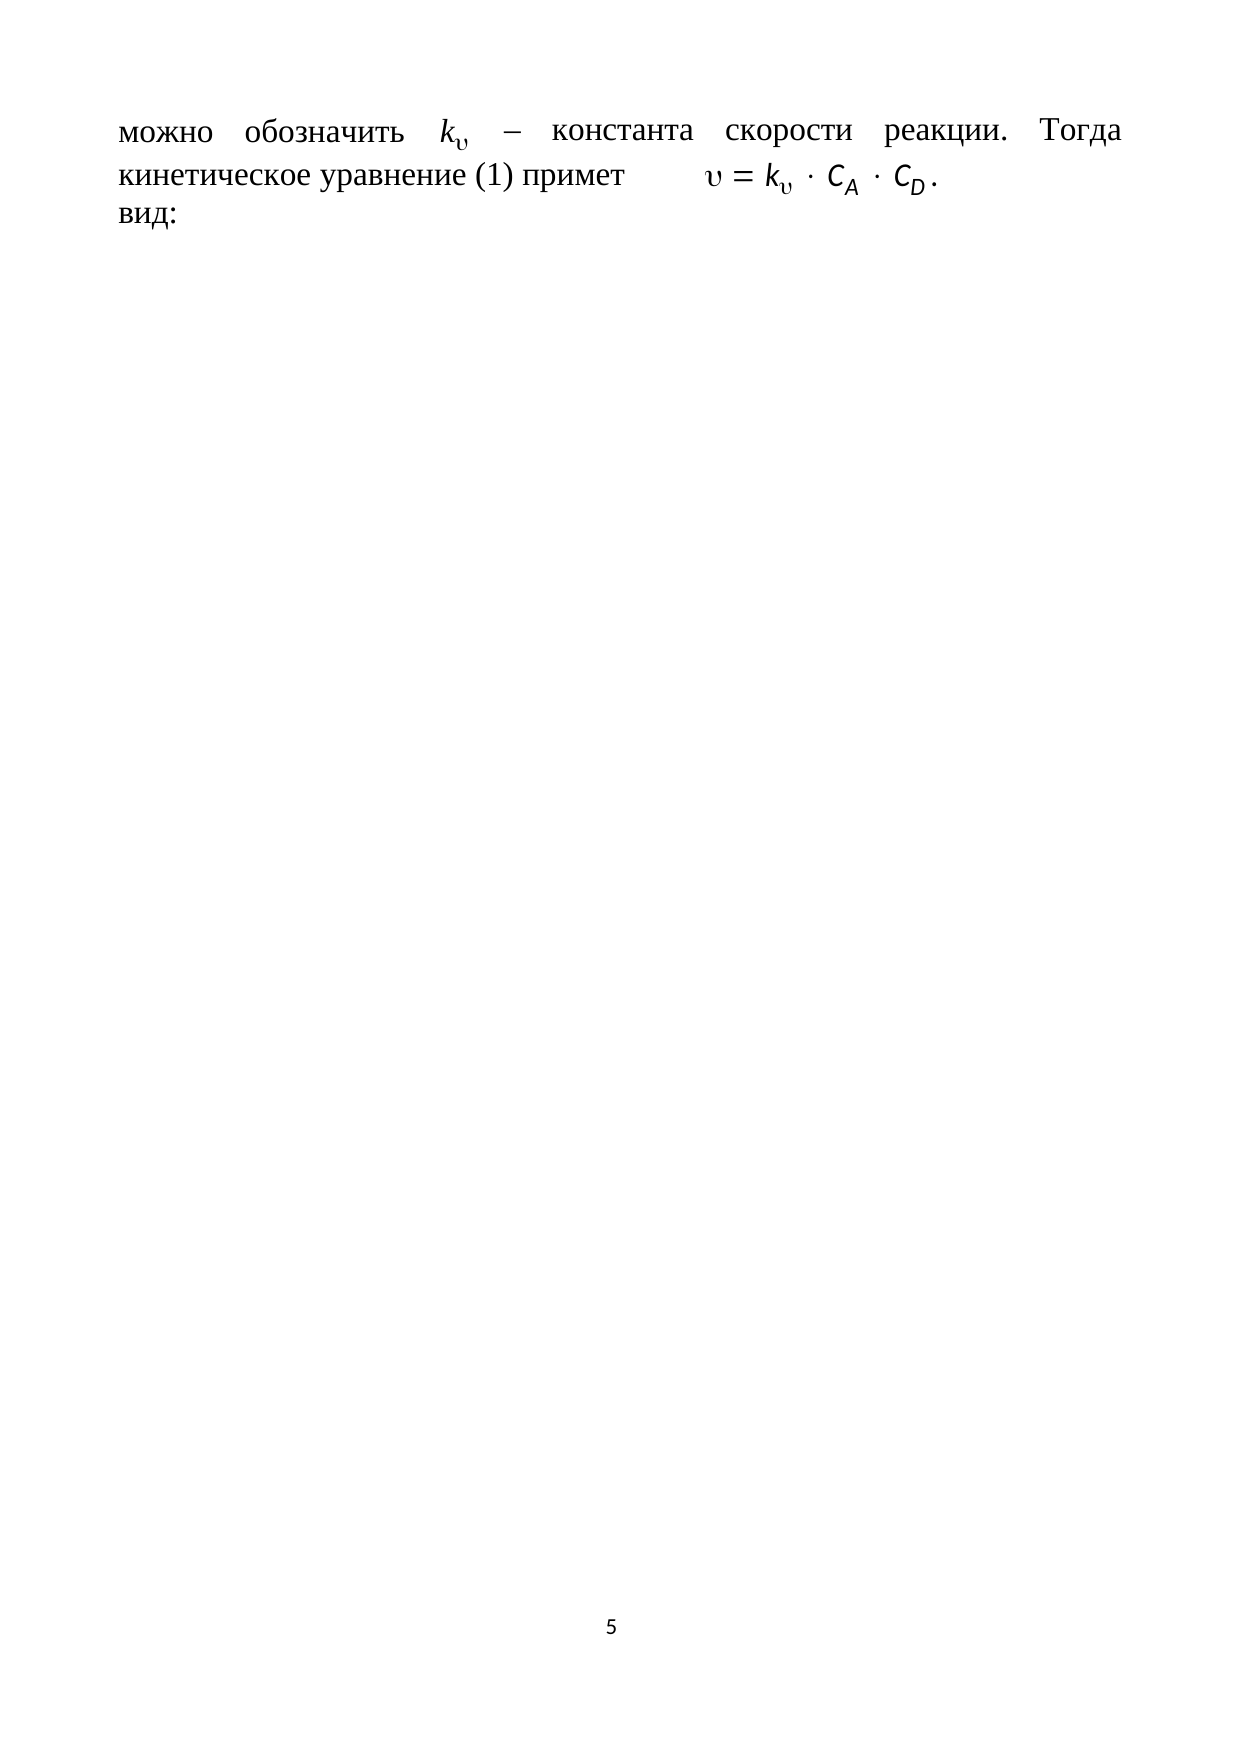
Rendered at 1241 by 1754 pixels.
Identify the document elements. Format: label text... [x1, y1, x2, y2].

text   k  CA  CD . [705, 154, 1134, 201]
text можно обозначить k [118, 108, 473, 152]
text кинетическое уравнение (1) примет вид: [118, 154, 692, 231]
text – константа скорости реакции. Тогда [504, 109, 1134, 148]
